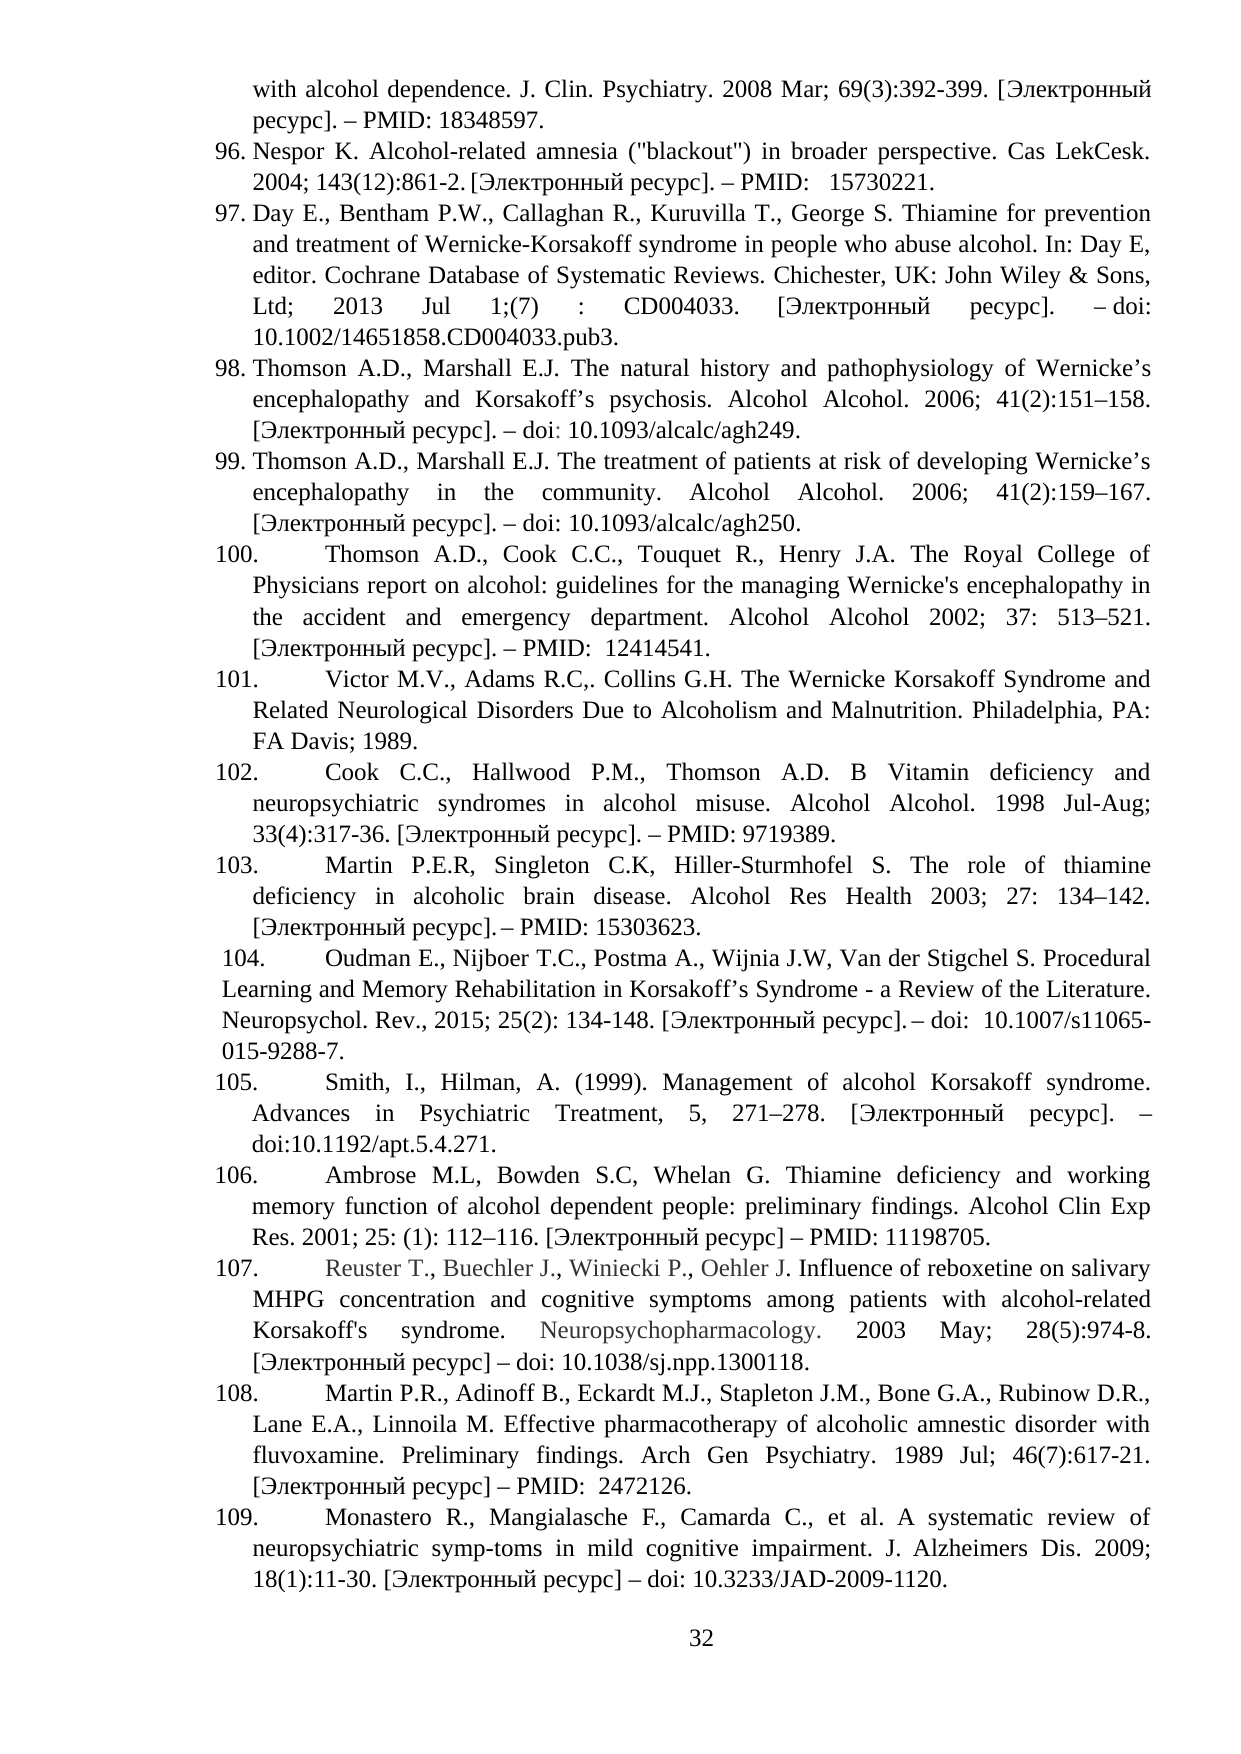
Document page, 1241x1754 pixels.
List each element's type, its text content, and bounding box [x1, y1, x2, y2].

list Martin P.E.R, Singleton C.K, Hiller-Sturmhofel S. The role of thiamine deficiency in alcoholic brain disease. Alcohol Res Health 2003; 27: 134–142. [Электронный ресурс]. – PMID: 15303623. [215, 850, 1152, 941]
list Martin P.R., Adinoff B., Eckardt M.J., Stapleton J.M., Bone G.A., Rubinow D.R., Lane E.A., Linnoila M. Effective pharmacotherapy of alcoholic amnestic disorder with fluvoxamine. Preliminary findings. Arch Gen Psychiatry. 1989 Jul; 46(7):617-21. [Электронный ресурс] – PMID: 2472126. [215, 1378, 1152, 1499]
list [215, 74, 1152, 134]
list Thomson A.D., Cook C.C., Touquet R., Henry J.A. The Royal College of Physicians report on alcohol: guidelines for the managing Wernicke's encephalopathy in the accident and emergency department. Alcohol Alcohol 2002; 37: 513–521. [Электронный ресурс]. – PMID: 12414541. [215, 539, 1152, 661]
list Nespor K. Alcohol-related amnesia ("blackout") in broader perspective. Cas LekCesk. 2004; 143(12):861-2. [Электронный ресурс]. – PMID: 15730221. [215, 136, 1152, 196]
list Monastero R., Mangialasche F., Camarda C., et al. A systematic review of neuropsychiatric symp-toms in mild cognitive impairment. J. Alzheimers Dis. 2009; 18(1):11-30. [Электронный ресурс] – doi: 10.3233/JAD-2009-1120. [215, 1502, 1152, 1593]
list Reuster T., Buechler J., Winiecki P., Oehler J. Influence of reboxetine on salivary MHPG concentration and cognitive symptoms among patients with alcohol-related Korsakoff's syndrome. Neuropsychopharmacology. 2003 May; 28(5):974-8. [Электронный ресурс] – doi: 10.1038/sj.npp.1300118. [215, 1253, 1152, 1375]
list Cook C.C., Hallwood P.M., Thomson A.D. B Vitamin deficiency and neuropsychiatric syndromes in alcohol misuse. Alcohol Alcohol. 1998 Jul-Aug; 33(4):317-36. [Электронный ресурс]. – PMID: 9719389. [215, 757, 1152, 848]
list Thomson A.D., Marshall E.J. The natural history and pathophysiology of Wernicke’s encephalopathy and Korsakoff’s psychosis. Alcohol Alcohol. 2006; 41(2):151–158. [Электронный ресурс]. – doi: 10.1093/alcalc/agh249. [215, 353, 1152, 444]
list Smith, I., Hilman, A. (1999). Management of alcohol Korsakoff syndrome. Advances in Psychiatric Treatment, 5, 271–278. [Электронный ресурс]. – doi:10.1192/apt.5.4.271. [214, 1067, 1152, 1158]
list Thomson A.D., Marshall E.J. The treatment of patients at risk of developing Wernicke’s encephalopathy in the community. Alcohol Alcohol. 2006; 41(2):159–167. [Электронный ресурс]. – doi: 10.1093/alcalc/agh250. [215, 446, 1152, 537]
list Day E., Bentham P.W., Callaghan R., Kuruvilla T., George S. Thiamine for prevention and treatment of Wernicke-Korsakoff syndrome in people who abuse alcohol. In: Day E, editor. Cochrane Database of Systematic Reviews. Chichester, UK: John Wiley & Sons, Ltd; 2013 Jul 1;(7) : CD004033. [Электронный ресурс]. – doi: 10.1002/14651858.CD004033.pub3. [215, 198, 1152, 351]
list Oudman Е., Nijboer Т.С., Postma А., Wijnia J.W, Van der Stigchel S. Procedural Learning and Memory Rehabilitation in Korsakoff’s Syndrome - a Review of the Literature. Neuropsychol. Rev., 2015; 25(2): 134-148. [Электронный ресурс]. – doi: 10.1007/s11065-015-9288-7. [222, 943, 1152, 1065]
list Victor M.V., Adams R.C,. Collins G.H. The Wernicke Korsakoff Syndrome and Related Neurological Disorders Due to Alcoholism and Malnutrition. Philadelphia, PA: FA Davis; 1989. [215, 664, 1152, 754]
list Ambrose M.L, Bowden S.C, Whelan G. Thiamine deficiency and working memory function of alcohol dependent people: preliminary findings. Alcohol Clin Exp Res. 2001; 25: (1): 112–116. [Электронный ресурс] – PMID: 11198705. [214, 1160, 1152, 1251]
